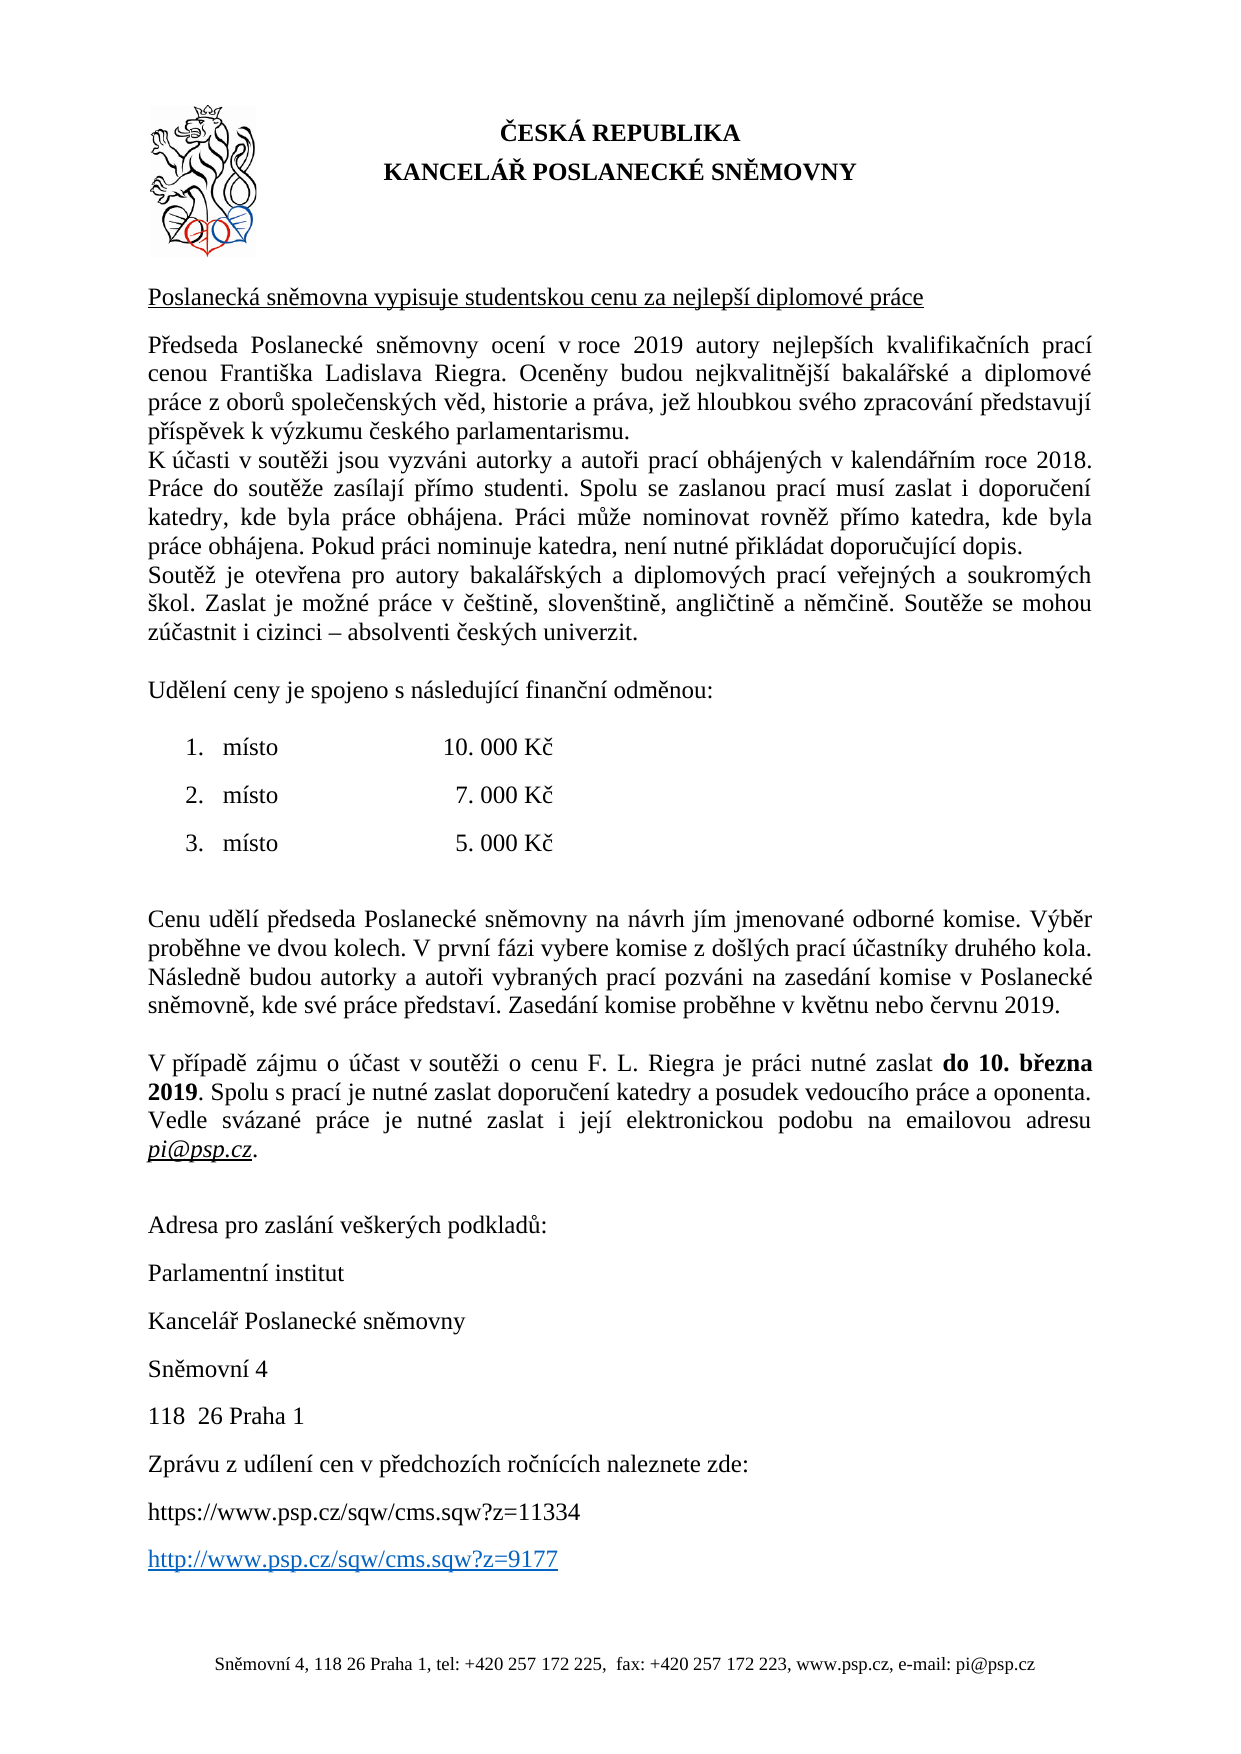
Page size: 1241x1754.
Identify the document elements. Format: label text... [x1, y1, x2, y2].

list místo 7. 000 Kč [185, 780, 1093, 809]
picture [150, 105, 257, 257]
list místo 5. 000 Kč [185, 828, 1093, 856]
text Kancelář Poslanecké sněmovny [148, 1306, 1093, 1335]
text Zprávu z udílení cen v předchozích ročnících naleznete zde: [148, 1449, 1093, 1478]
text Adresa pro zaslání veškerých podkladů: [148, 1211, 1093, 1239]
text https://www.psp.cz/sqw/cms.sqw?z=11334 [148, 1497, 1093, 1526]
text Poslanecká sněmovna vypisuje studentskou cenu za nejlepší diplomové práce [148, 282, 1093, 311]
text Udělení ceny je spojeno s následující finanční odměnou: [148, 675, 1093, 703]
text http://www.psp.cz/sqw/cms.sqw?z=9177 [148, 1544, 1093, 1573]
text V případě zájmu o účast v soutěži o cenu F. L. Riegra je práci nutné zaslat do 10. března 2019. Spolu s prací je nutné zaslat doporučení katedry a posudek vedoucího práce a oponenta. Vedle svázané práce je nutné zaslat i její elektronickou podobu na emailovou adresu pi@psp.cz. [148, 1048, 1093, 1163]
text Sněmovní 4 [148, 1354, 1093, 1382]
text Předseda Poslanecké sněmovny ocení v roce 2019 autory nejlepších kvalifikačních prací cenou Františka Ladislava Riegra. Oceněny budou nejkvalitnější bakalářské a diplomové práce z oborů společenských věd, historie a práva, jež hloubkou svého zpracování představují příspěvek k výzkumu českého parlamentarismu. [148, 330, 1093, 445]
text KANCELÁŘ POSLANECKÉ SNĚMOVNY [257, 157, 1093, 186]
text Soutěž je otevřena pro autory bakalářských a diplomových prací veřejných a soukromých škol. Zaslat je možné práce v češtině, slovenštině, angličtině a němčině. Soutěže se mohou zúčastnit i cizinci – absolventi českých univerzit. [148, 560, 1093, 646]
text 118 26 Praha 1 [148, 1401, 1093, 1430]
text K účasti v soutěži jsou vyzváni autorky a autoři prací obhájených v kalendářním roce 2018. Práce do soutěže zasílají přímo studenti. Spolu se zaslanou prací musí zaslat i doporučení katedry, kde byla práce obhájena. Práci může nominovat rovněž přímo katedra, kde byla práce obhájena. Pokud práci nominuje katedra, není nutné přikládat doporučující dopis. [148, 445, 1093, 560]
list místo 10. 000 Kč [185, 732, 1093, 761]
text Cenu udělí předseda Poslanecké sněmovny na návrh jím jmenované odborné komise. Výběr proběhne ve dvou kolech. V první fázi vybere komise z došlých prací účastníky druhého kola. Následně budou autorky a autoři vybraných prací pozváni na zasedání komise v Poslanecké sněmovně, kde své práce představí. Zasedání komise proběhne v květnu nebo červnu 2019. [148, 904, 1093, 1019]
text ČESKÁ REPUBLIKA [257, 118, 1093, 147]
text Parlamentní institut [148, 1258, 1093, 1287]
